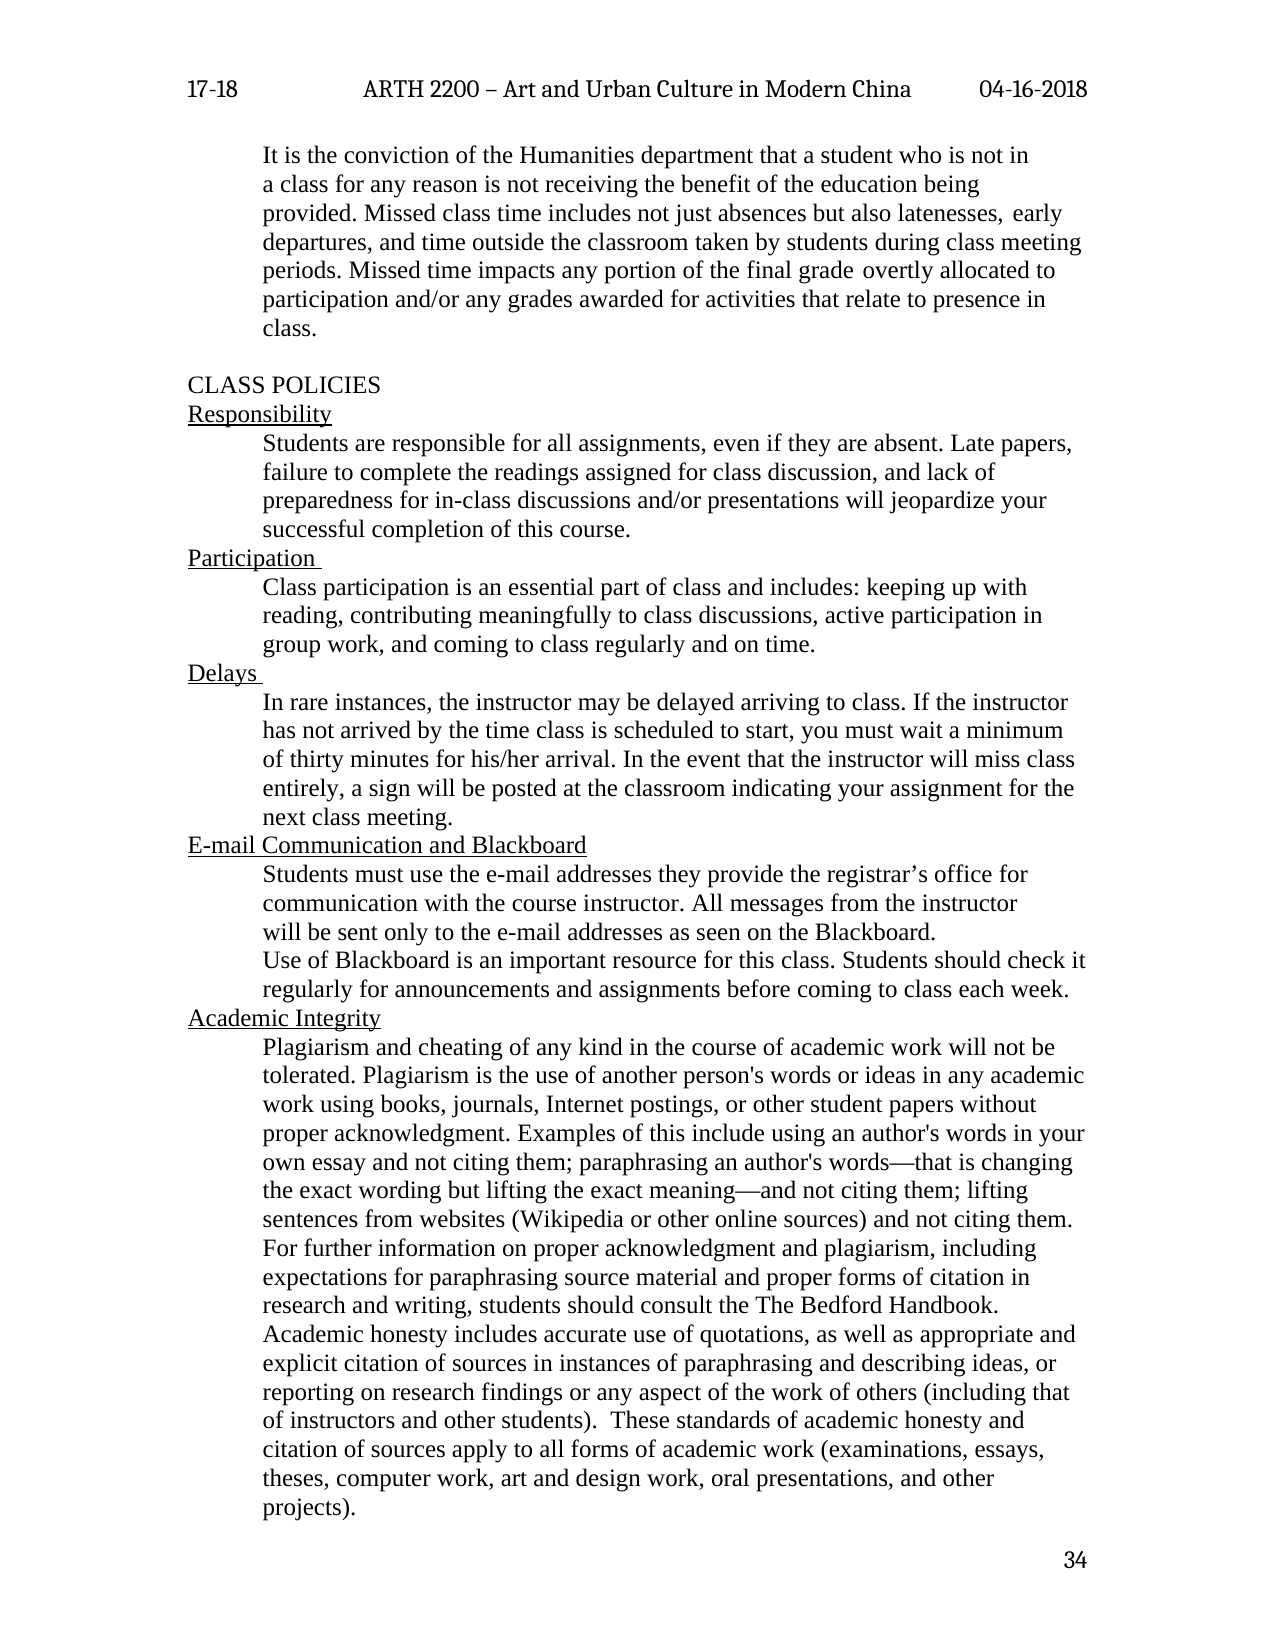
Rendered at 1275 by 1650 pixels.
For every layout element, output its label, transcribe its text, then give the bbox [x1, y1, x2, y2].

text Students are responsible for all assignments, even if they are absent. Late papers, failure to complete the readings assigned for class discussion, and lack of preparedness for in-class discussions and/or presentations will jeopardize your successful completion of this course. [262, 428, 1087, 543]
text E-mail Communication and Blackboard [187, 831, 1087, 859]
text Use of Blackboard is an important resource for this class. Students should check it regularly for announcements and assignments before coming to class each week. [262, 946, 1087, 1003]
text Participation [187, 543, 1087, 572]
text Students must use the e-mail addresses they provide the registrar’s office for communication with the course instructor. All messages from the instructor will be sent only to the e-mail addresses as seen on the Blackboard. [187, 859, 1087, 946]
text Academic Integrity [187, 1003, 1087, 1032]
text CLASS POLICIES [187, 371, 1087, 399]
text Delays [187, 658, 1087, 687]
text Responsibility [187, 399, 1087, 428]
text It is the conviction of the Humanities department that a student who is not in a class for any reason is not receiving the benefit of the education being provided. Missed class time includes not just absences but also latenesses, early departures, and time outside the classroom taken by students during class meeting periods. Missed time impacts any portion of the final grade overtly allocated to participation and/or any grades awarded for activities that relate to presence in class. [187, 141, 1087, 342]
text Class participation is an essential part of class and includes: keeping up with reading, contributing meaningfully to class discussions, active participation in group work, and coming to class regularly and on time. [262, 572, 1087, 658]
text In rare instances, the instructor may be delayed arriving to class. If the instructor has not arrived by the time class is scheduled to start, you must wait a minimum of thirty minutes for his/her arrival. In the event that the instructor will miss class entirely, a sign will be posted at the classroom indicating your assignment for the next class meeting. [262, 687, 1087, 831]
text Plagiarism and cheating of any kind in the course of academic work will not be tolerated. Plagiarism is the use of another person's words or ideas in any academic work using books, journals, Internet postings, or other student papers without proper acknowledgment. Examples of this include using an author's words in your own essay and not citing them; paraphrasing an author's words—that is changing the exact wording but lifting the exact meaning—and not citing them; lifting sentences from websites (Wikipedia or other online sources) and not citing them. For further information on proper acknowledgment and plagiarism, including expectations for paraphrasing source material and proper forms of citation in research and writing, students should consult the The Bedford Handbook. Academic honesty includes accurate use of quotations, as well as appropriate and explicit citation of sources in instances of paraphrasing and describing ideas, or reporting on research findings or any aspect of the work of others (including that of instructors and other students). These standards of academic honesty and citation of sources apply to all forms of academic work (examinations, essays, theses, computer work, art and design work, oral presentations, and other projects). [262, 1032, 1087, 1521]
